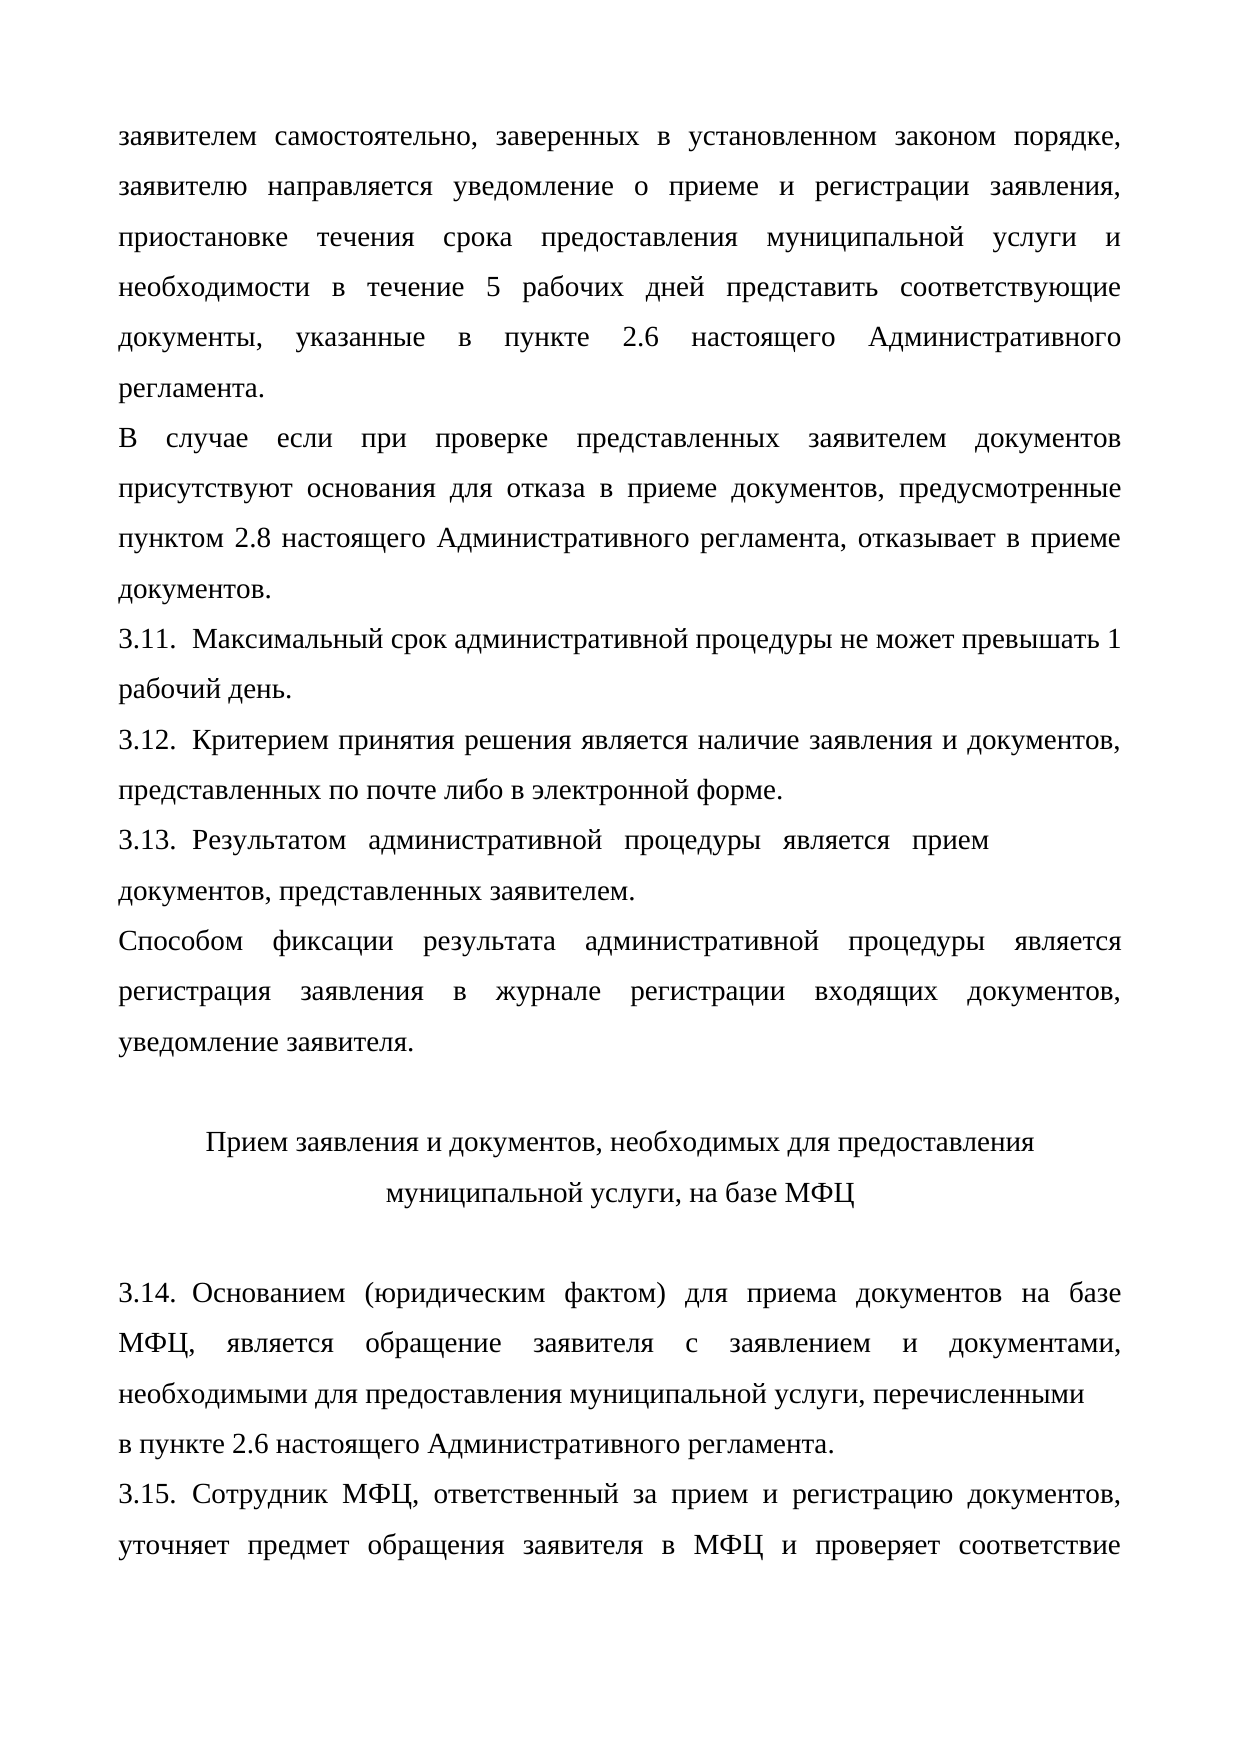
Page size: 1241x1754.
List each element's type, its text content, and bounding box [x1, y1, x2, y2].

text 3.11. Максимальный срок административной процедуры не может превышать 1 рабочий день. [118, 621, 1122, 705]
text 3.14. Основанием (юридическим фактом) для приема документов на базе МФЦ, является обращение заявителя с заявлением и документами, необходимыми для предоставления муниципальной услуги, перечисленными [118, 1275, 1122, 1409]
text Способом фиксации результата административной процедуры является регистрация заявления в журнале регистрации входящих документов, уведомление заявителя. [118, 923, 1122, 1057]
text Прием заявления и документов, необходимых для предоставления муниципальной услуги, на базе МФЦ [118, 1124, 1122, 1208]
text в пункте 2.6 настоящего Административного регламента. [118, 1426, 1122, 1460]
text документов, представленных заявителем. [118, 873, 1122, 906]
text 3.12. Критерием принятия решения является наличие заявления и документов, представленных по почте либо в электронной форме. [118, 722, 1122, 806]
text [118, 118, 1122, 403]
text 3.13. Результатом административной процедуры является прием [118, 822, 1122, 856]
text В случае если при проверке представленных заявителем документов присутствуют основания для отказа в приеме документов, предусмотренные пунктом 2.8 настоящего Административного регламента, отказывает в приеме документов. [118, 420, 1122, 604]
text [118, 1477, 1122, 1560]
